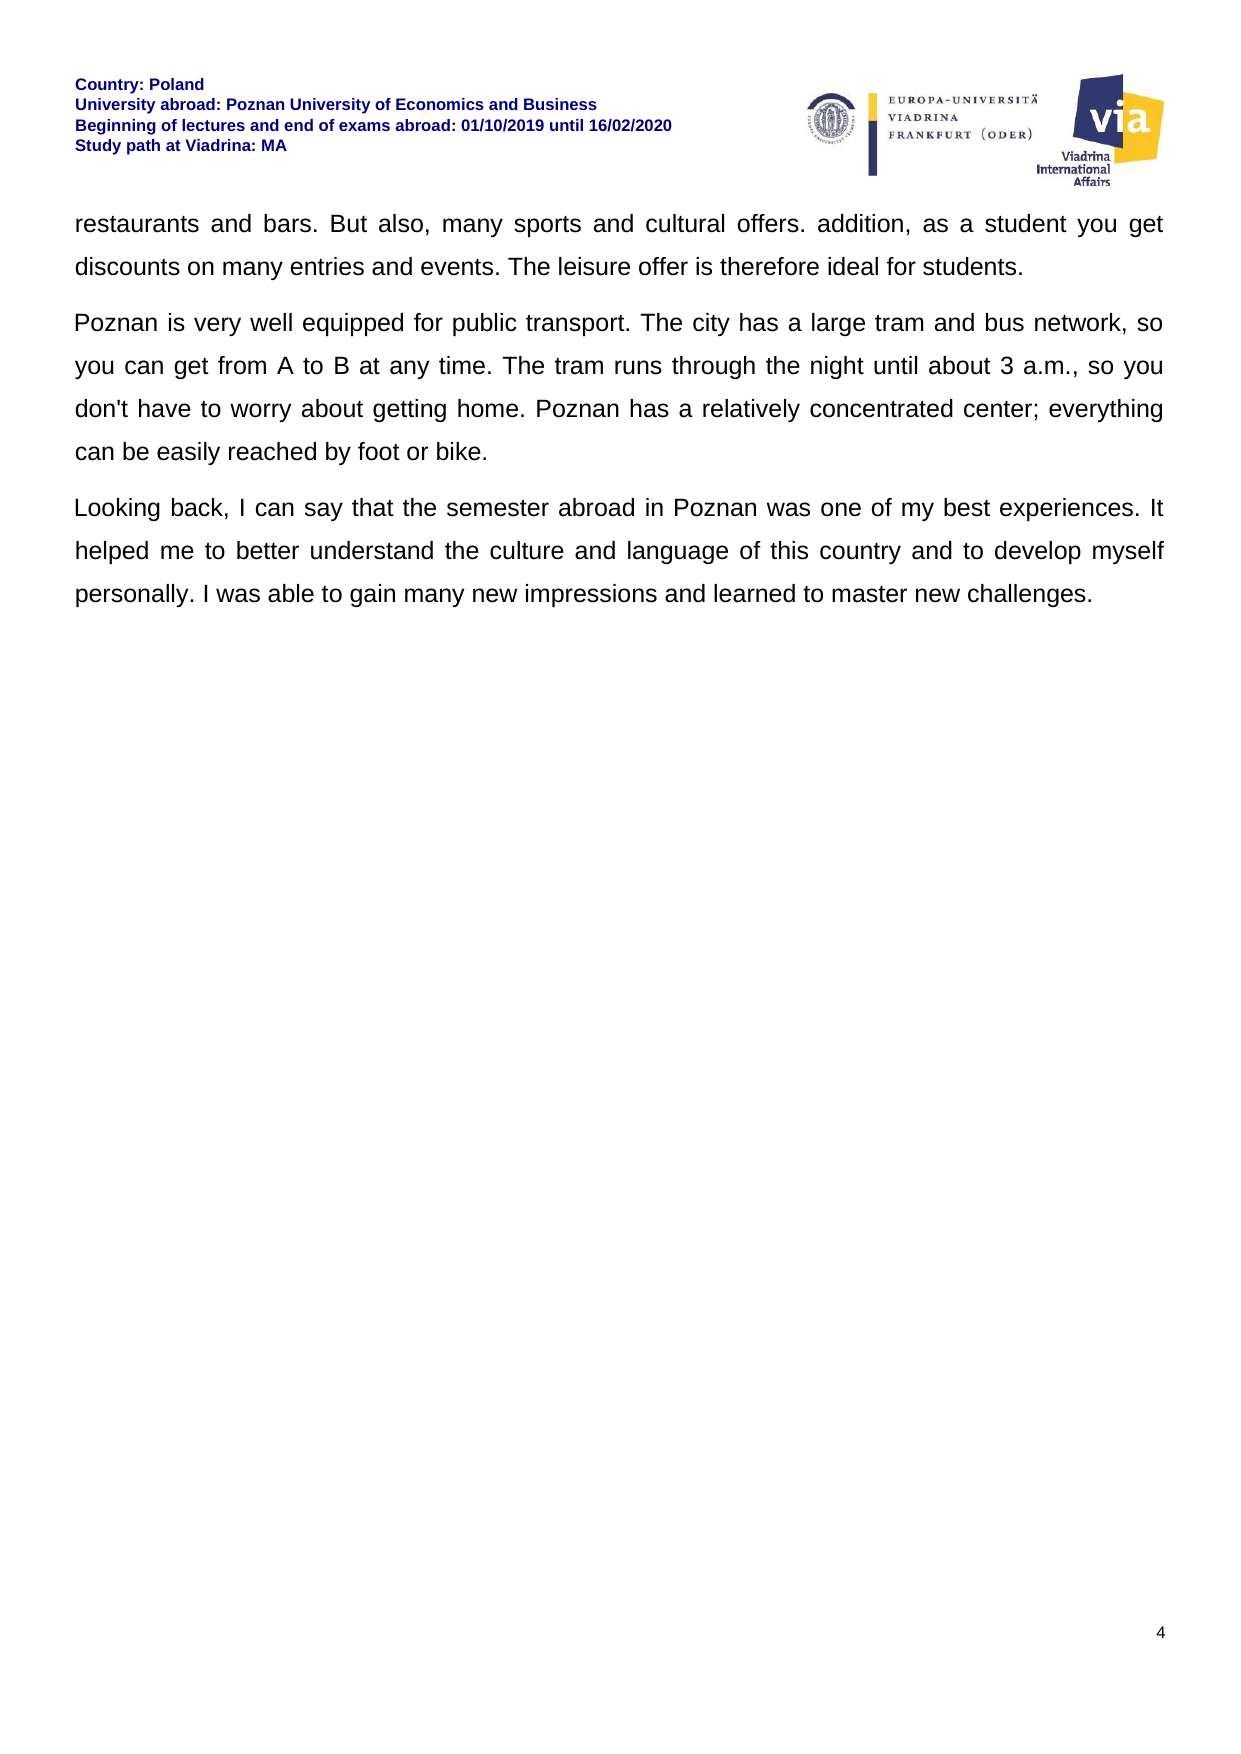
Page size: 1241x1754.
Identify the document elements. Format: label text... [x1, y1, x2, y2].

text Looking back, I can say that the semester abroad in Poznan was one of my best experiences. It helped me to better understand the culture and language of this country and to develop myself personally. I was able to gain many new impressions and learned to master new challenges. [73, 492, 1166, 607]
text Poznan is very well equipped for public transport. The city has a large tram and bus network, so you can get from A to B at any time. The tram runs through the night until about 3 a.m., so you don't have to worry about getting home. Poznan has a relatively concentrated center; everything can be easily reached by foot or bike. [73, 308, 1166, 466]
picture [807, 74, 1164, 186]
